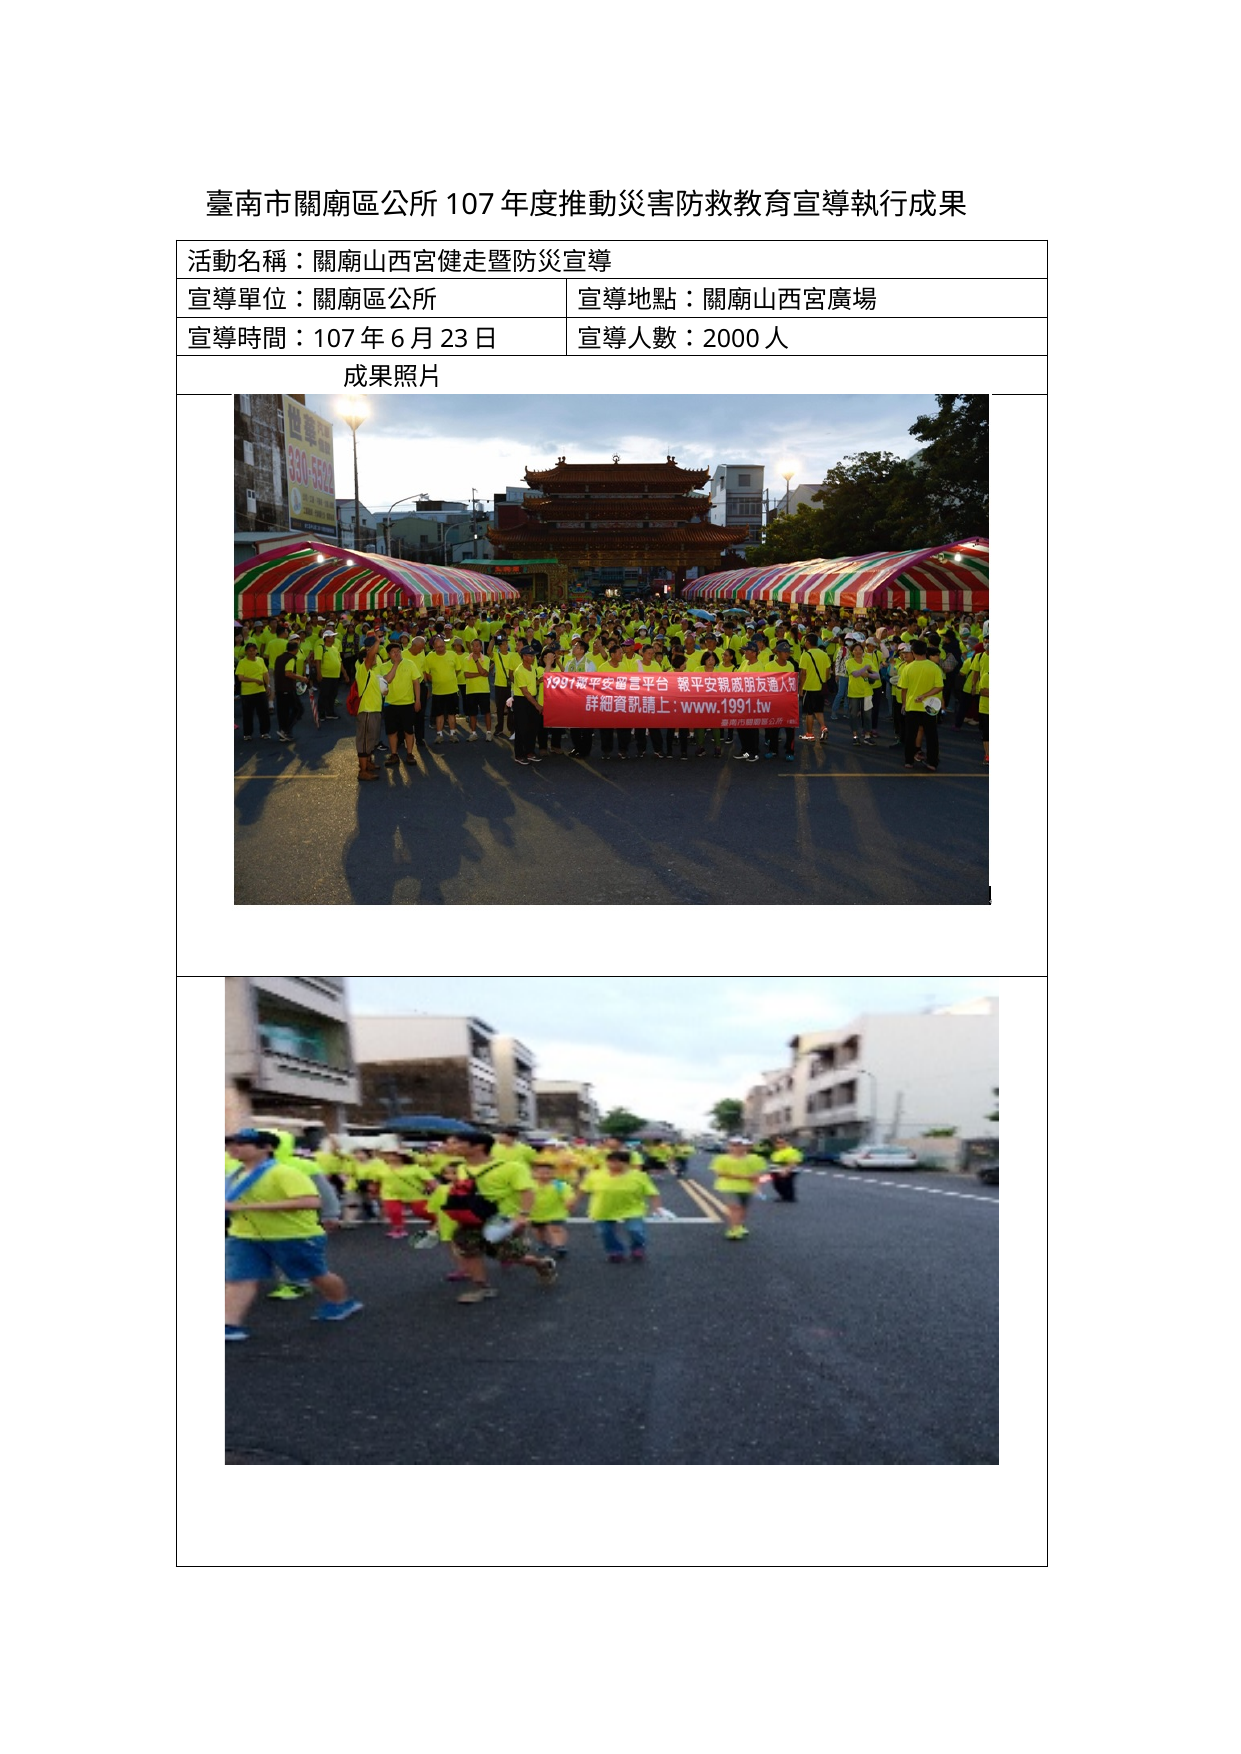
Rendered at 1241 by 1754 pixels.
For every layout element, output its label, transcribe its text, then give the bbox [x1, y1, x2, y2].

table_cell [177, 977, 1047, 1566]
table_header 活動名稱：關廟山西宮健走暨防災宣導 [177, 241, 1047, 278]
picture [231, 394, 992, 911]
table_cell 成果照片 [177, 356, 1047, 394]
table_cell 宣導人數：2000人 [567, 318, 1047, 355]
text 臺南市關廟區公所107年度推動災害防救教育宣導執行成果 [187, 164, 1053, 239]
table_cell 宣導地點：關廟山西宮廣場 [567, 279, 1047, 317]
table_cell 宣導單位：關廟區公所 [177, 279, 566, 317]
picture [224, 977, 999, 1465]
table_cell [177, 395, 1047, 976]
table_cell 宣導時間：107年6月23日 [177, 318, 566, 355]
